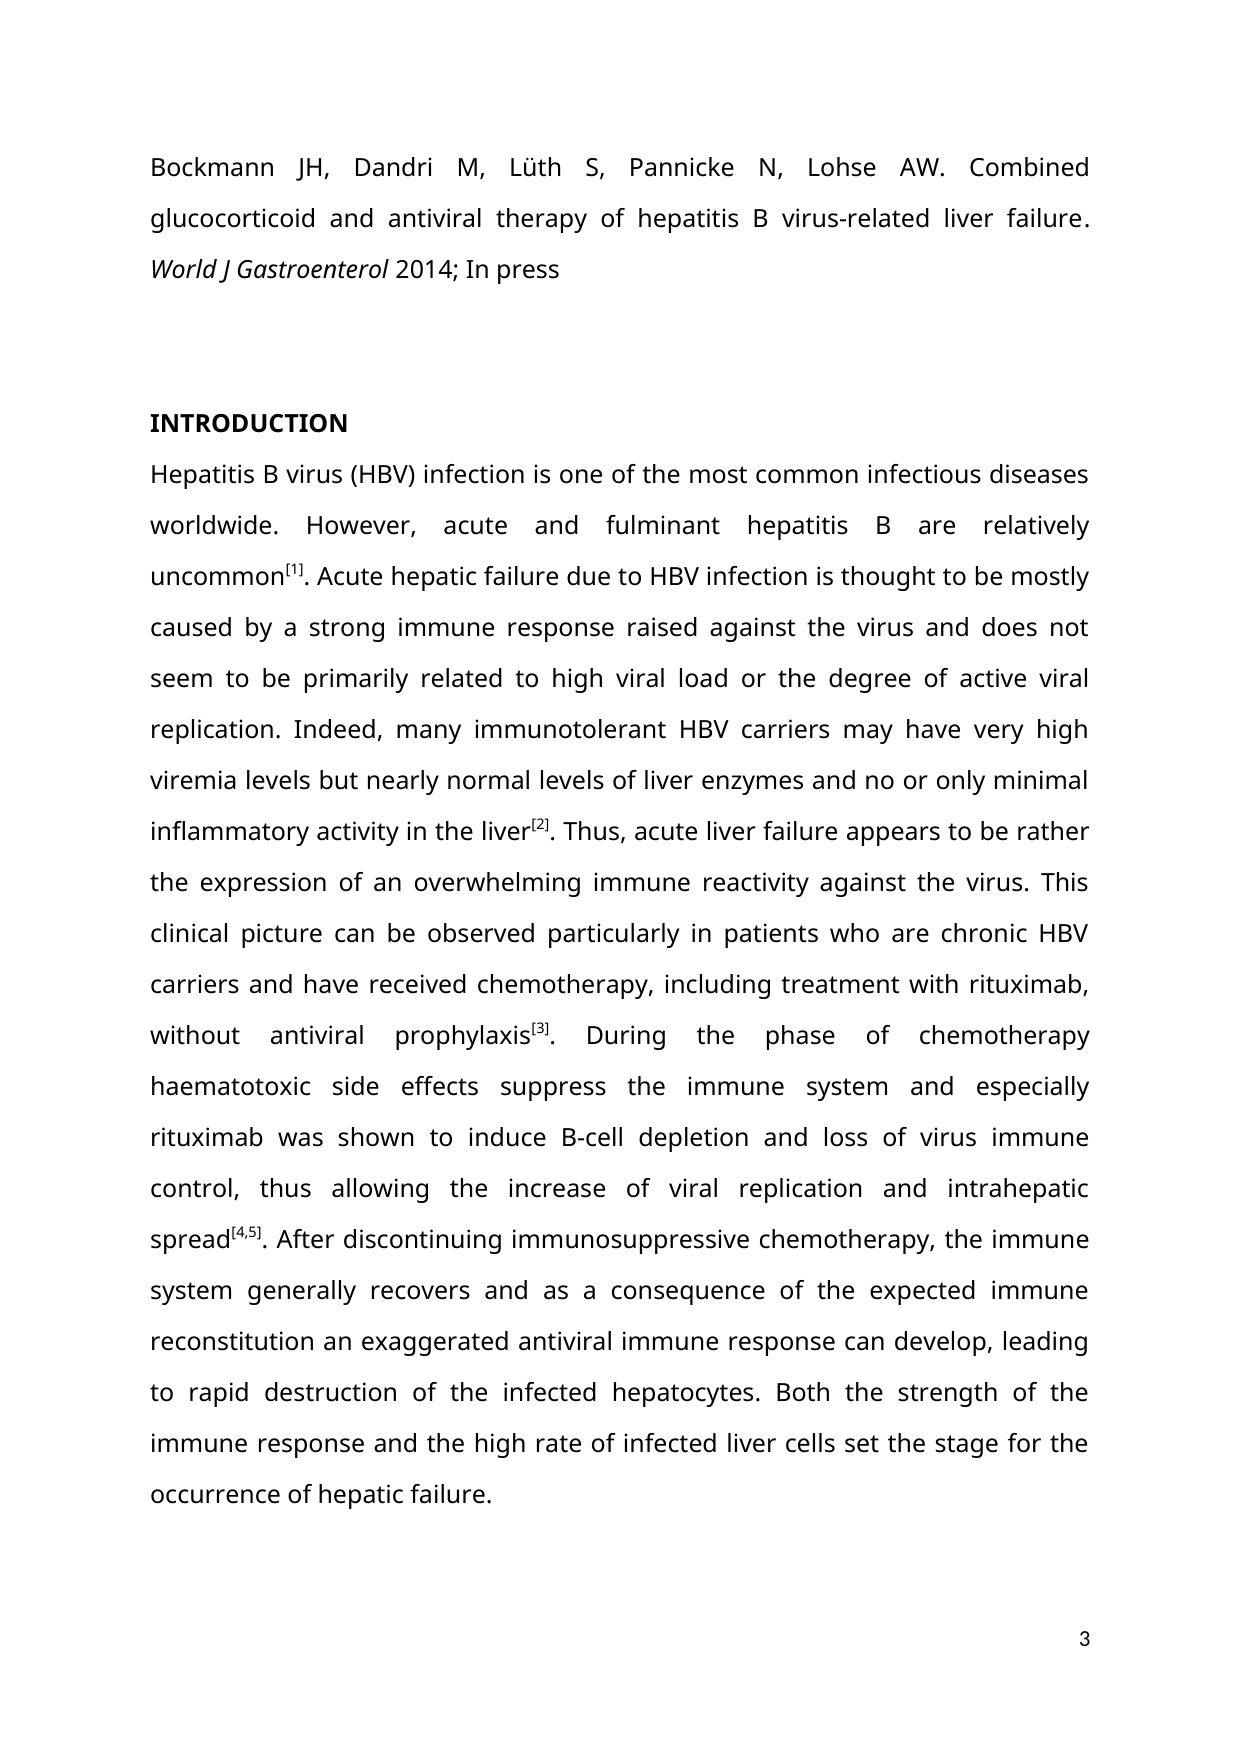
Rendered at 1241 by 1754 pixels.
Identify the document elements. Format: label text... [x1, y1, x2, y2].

text INTRODUCTION [150, 405, 1090, 439]
text Hepatitis B virus (HBV) infection is one of the most common infectious diseases worldwide. However, acute and fulminant hepatitis B are relatively uncommon[1]. Acute hepatic failure due to HBV infection is thought to be mostly caused by a strong immune response raised against the virus and does not seem to be primarily related to high viral load or the degree of active viral replication. Indeed, many immunotolerant HBV carriers may have very high viremia levels but nearly normal levels of liver enzymes and no or only minimal inflammatory activity in the liver[2]. Thus, acute liver failure appears to be rather the expression of an overwhelming immune reactivity against the virus. This clinical picture can be observed particularly in patients who are chronic HBV carriers and have received chemotherapy, including treatment with rituximab, without antiviral prophylaxis[3]. During the phase of chemotherapy haematotoxic side effects suppress the immune system and especially rituximab was shown to induce B-cell depletion and loss of virus immune control, thus allowing the increase of viral replication and intrahepatic spread[4,5]. After discontinuing immunosuppressive chemotherapy, the immune system generally recovers and as a consequence of the expected immune reconstitution an exaggerated antiviral immune response can develop, leading to rapid destruction of the infected hepatocytes. Both the strength of the immune response and the high rate of infected liver cells set the stage for the occurrence of hepatic failure. [150, 456, 1090, 1511]
text Bockmann JH, Dandri M, Lüth S, Pannicke N, Lohse AW. Combined glucocorticoid and antiviral therapy of hepatitis B virus-related liver failure. World J Gastroenterol 2014; In press [150, 150, 1090, 286]
